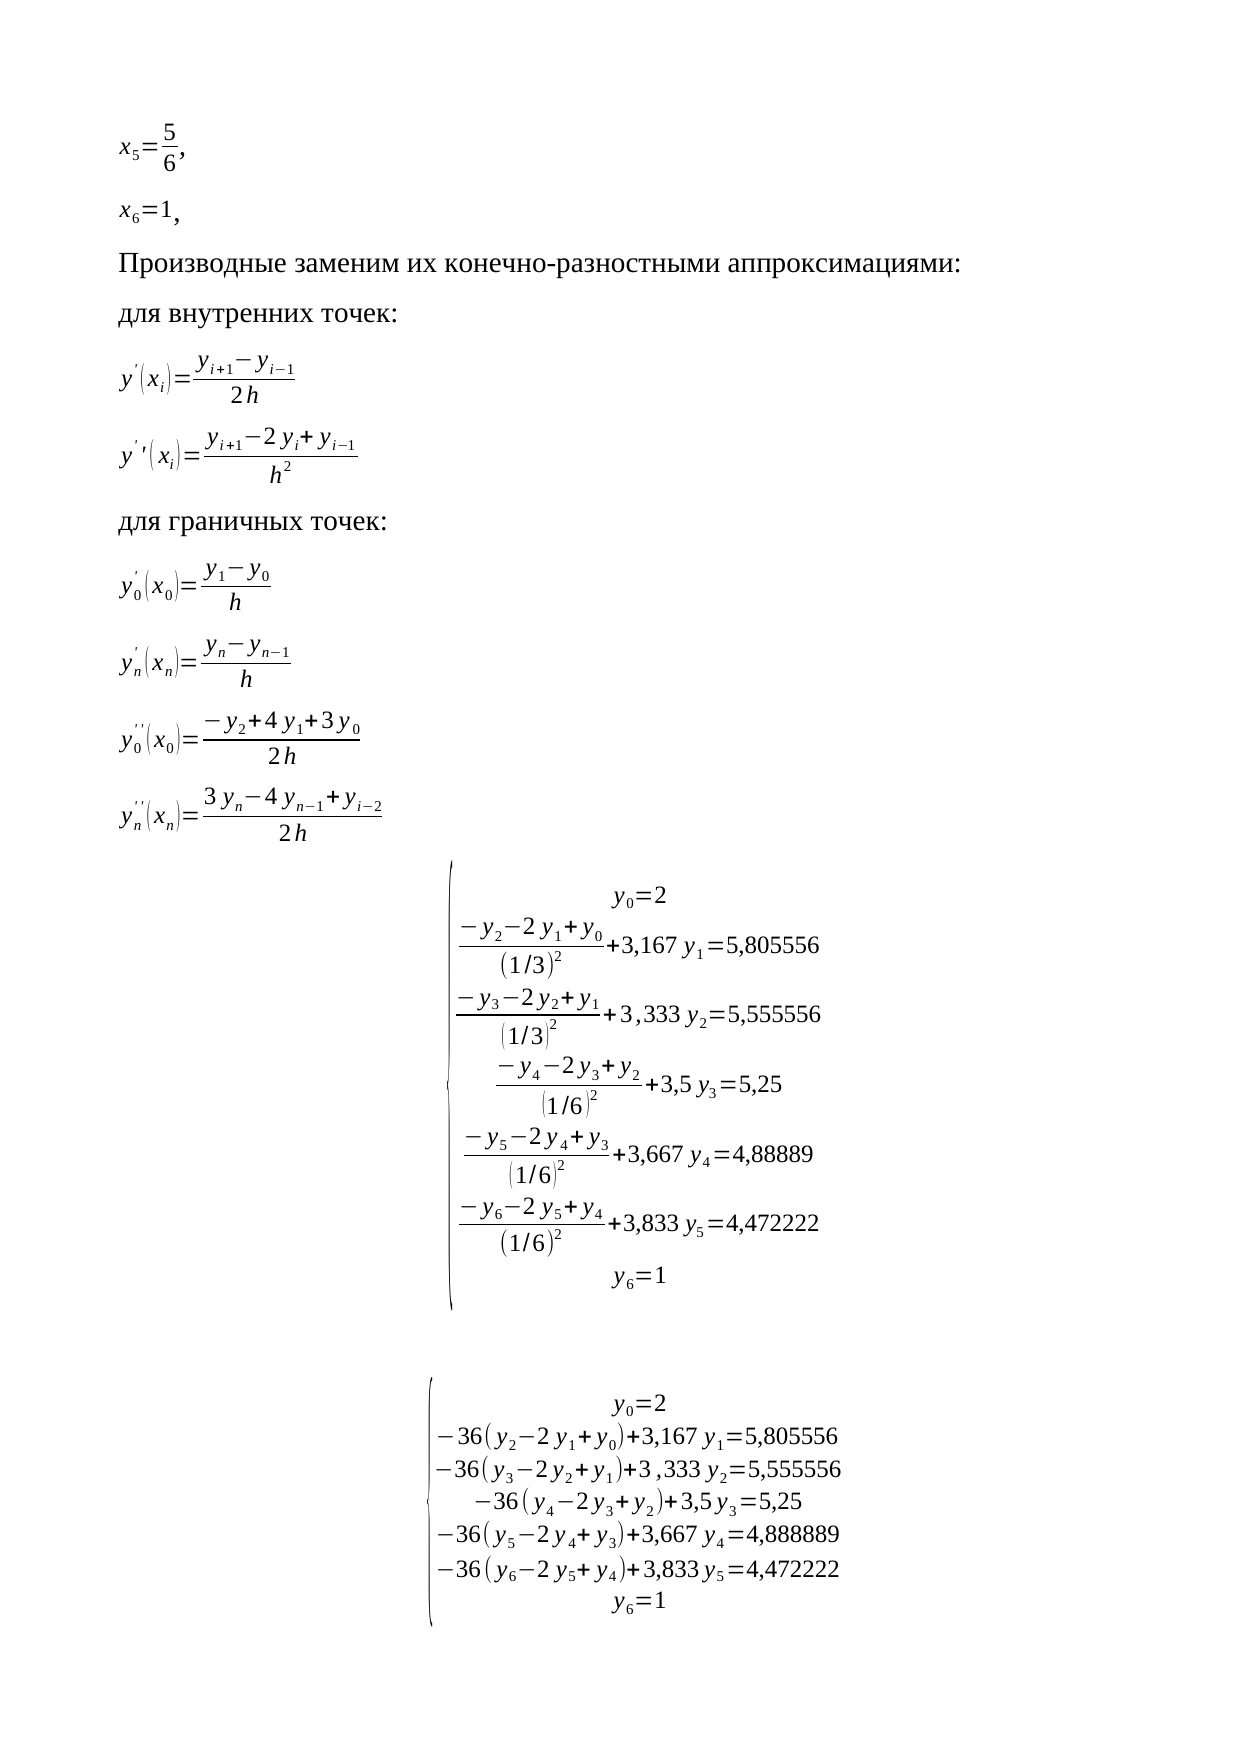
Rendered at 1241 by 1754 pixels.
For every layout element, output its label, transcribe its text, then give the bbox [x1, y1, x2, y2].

text Производные заменим их конечно-разностными аппроксимациями: [118, 245, 1152, 279]
text , [118, 118, 1152, 177]
text , [118, 194, 1152, 228]
text для граничных точек: [118, 503, 1152, 536]
text для внутренних точек: [118, 296, 1152, 329]
